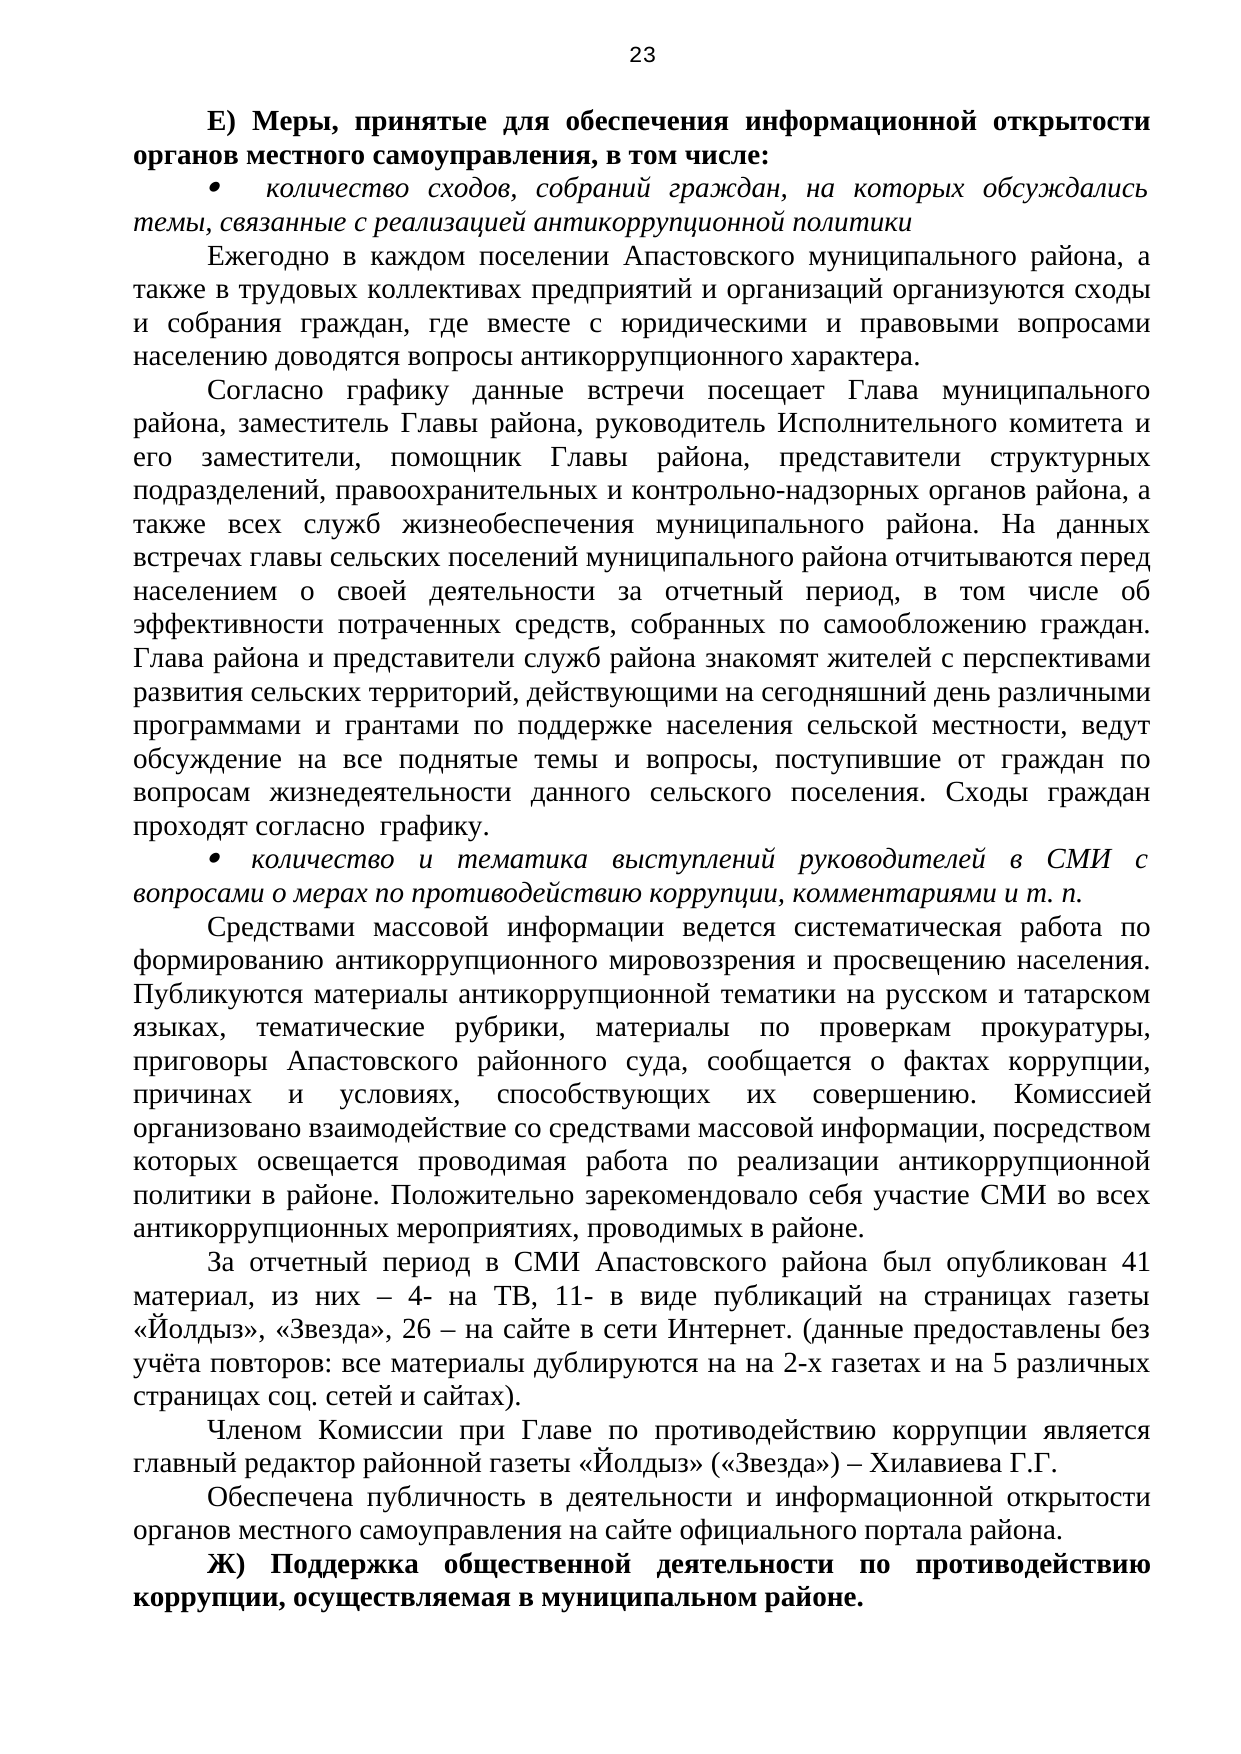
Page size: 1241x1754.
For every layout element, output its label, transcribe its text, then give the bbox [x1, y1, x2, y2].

list количество сходов, собраний граждан, на которых обсуждались темы, связанные с реализацией антикоррупционной политики [133, 171, 1152, 238]
text За отчетный период в СМИ Апастовского района был опубликован 41 материал, из них – 4- на ТВ, 11- в виде публикаций на страницах газеты «Йолдыз», «Звезда», 26 – на сайте в сети Интернет. (данные предоставлены без учёта повторов: все материалы дублируются на на 2-х газетах и на 5 различных страницах соц. сетей и сайтах). [133, 1244, 1152, 1412]
text Членом Комиссии при Главе по противодействию коррупции является главный редактор районной газеты «Йолдыз» («Звезда») – Хилавиева Г.Г. [133, 1412, 1152, 1479]
text Согласно графику данные встречи посещает Глава муниципального района, заместитель Главы района, руководитель Исполнительного комитета и его заместители, помощник Главы района, представители структурных подразделений, правоохранительных и контрольно-надзорных органов района, а также всех служб жизнеобеспечения муниципального района. На данных встречах главы сельских поселений муниципального района отчитываются перед населением о своей деятельности за отчетный период, в том числе об эффективности потраченных средств, собранных по самообложению граждан. Глава района и представители служб района знакомят жителей с перспективами развития сельских территорий, действующими на сегодняшний день различными программами и грантами по поддержке населения сельской местности, ведут обсуждение на все поднятые темы и вопросы, поступившие от граждан по вопросам жизнедеятельности данного сельского поселения. Сходы граждан проходят согласно графику. [133, 372, 1152, 841]
list количество и тематика выступлений руководителей в СМИ с вопросами о мерах по противодействию коррупции, комментариями и т. п. [133, 841, 1152, 909]
text Е) Меры, принятые для обеспечения информационной открытости органов местного самоуправления, в том числе: [133, 103, 1152, 171]
text Средствами массовой информации ведется систематическая работа по формированию антикоррупционного мировоззрения и просвещению населения. Публикуются материалы антикоррупционной тематики на русском и татарском языках, тематические рубрики, материалы по проверкам прокуратуры, приговоры Апастовского районного суда, сообщается о фактах коррупции, причинах и условиях, способствующих их совершению. Комиссией организовано взаимодействие со средствами массовой информации, посредством которых освещается проводимая работа по реализации антикоррупционной политики в районе. Положительно зарекомендовало себя участие СМИ во всех антикоррупционных мероприятиях, проводимых в районе. [133, 909, 1152, 1244]
text Ежегодно в каждом поселении Апастовского муниципального района, а также в трудовых коллективах предприятий и организаций организуются сходы и собрания граждан, где вместе с юридическими и правовыми вопросами населению доводятся вопросы антикоррупционного характера. [133, 238, 1152, 372]
text Ж) Поддержка общественной деятельности по противодействию коррупции, осуществляемая в муниципальном районе. [133, 1546, 1152, 1613]
text Обеспечена публичность в деятельности и информационной открытости органов местного самоуправления на сайте официального портала района. [133, 1479, 1152, 1546]
